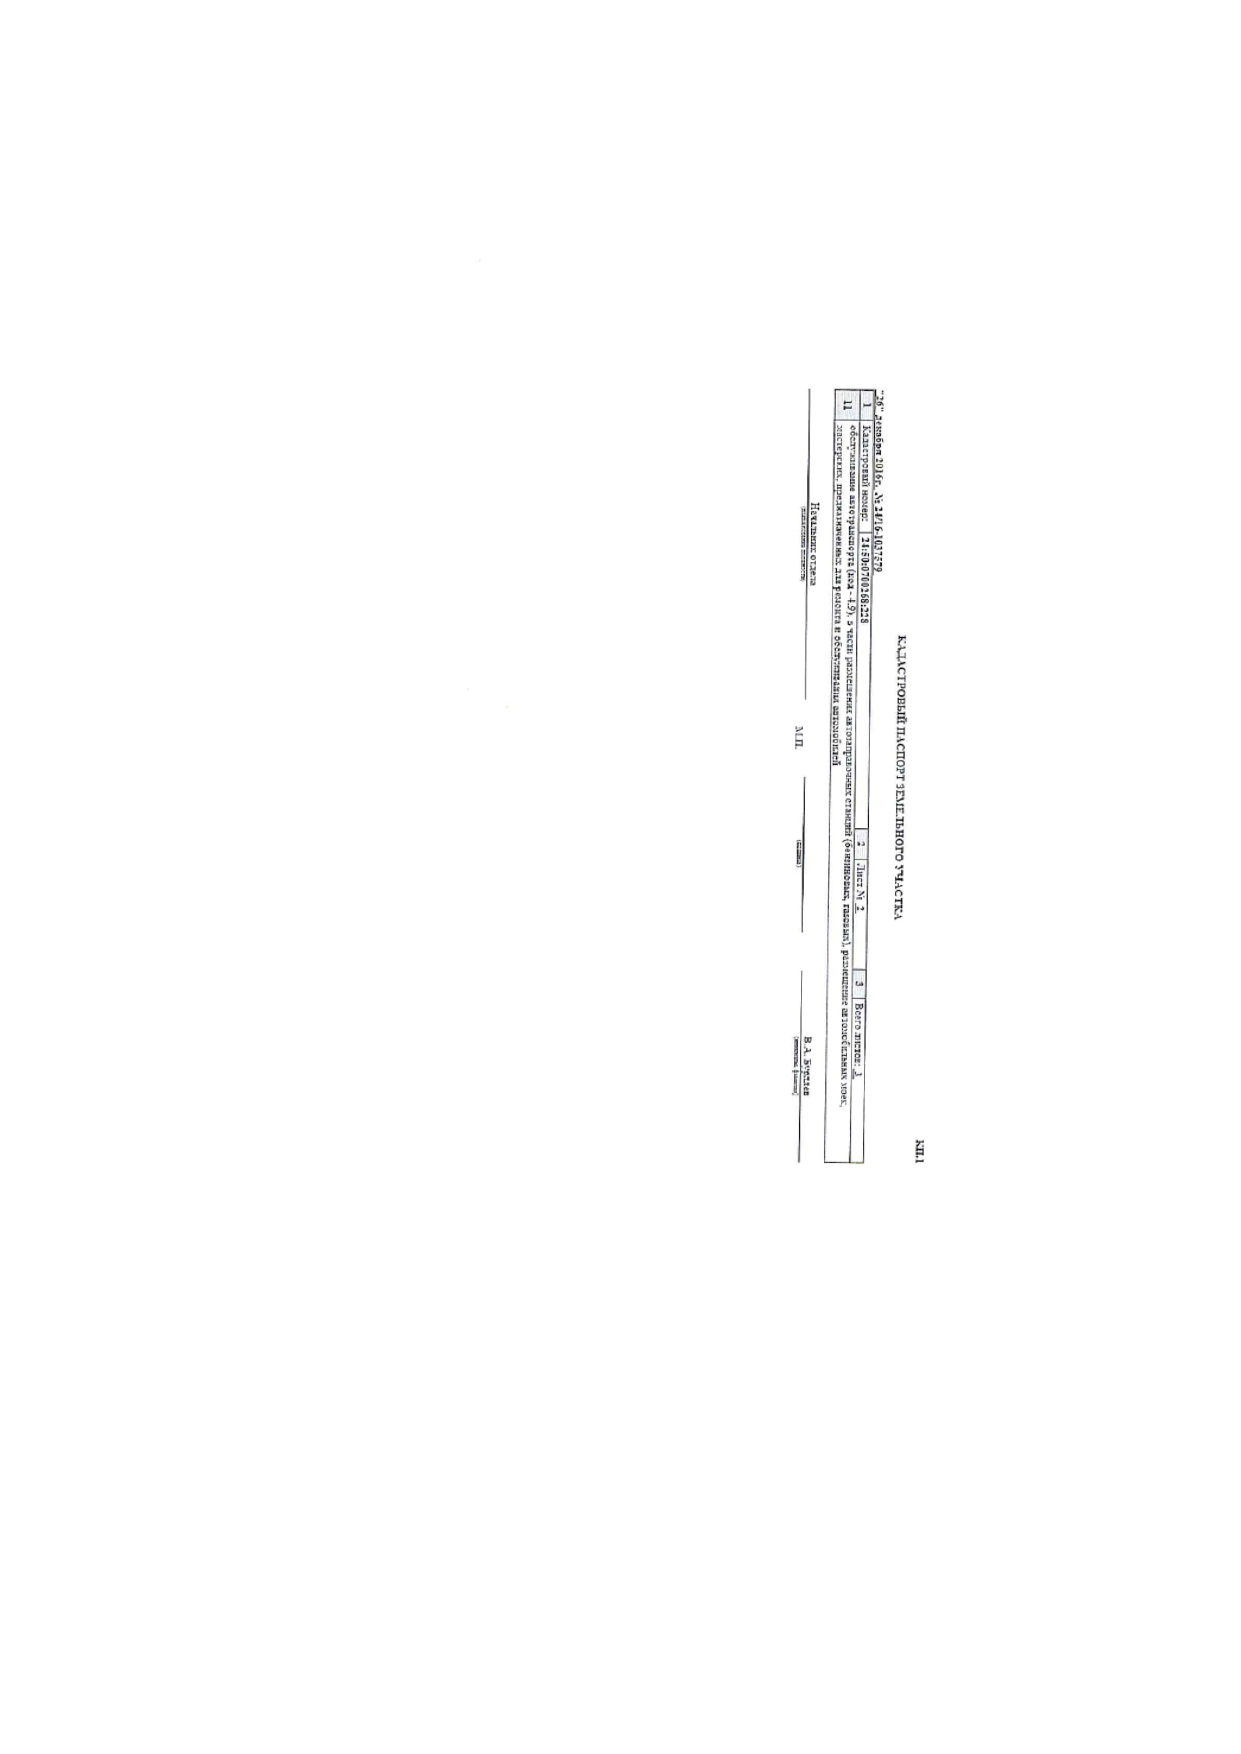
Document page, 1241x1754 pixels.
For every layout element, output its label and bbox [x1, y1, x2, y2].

picture [423, 192, 991, 1366]
